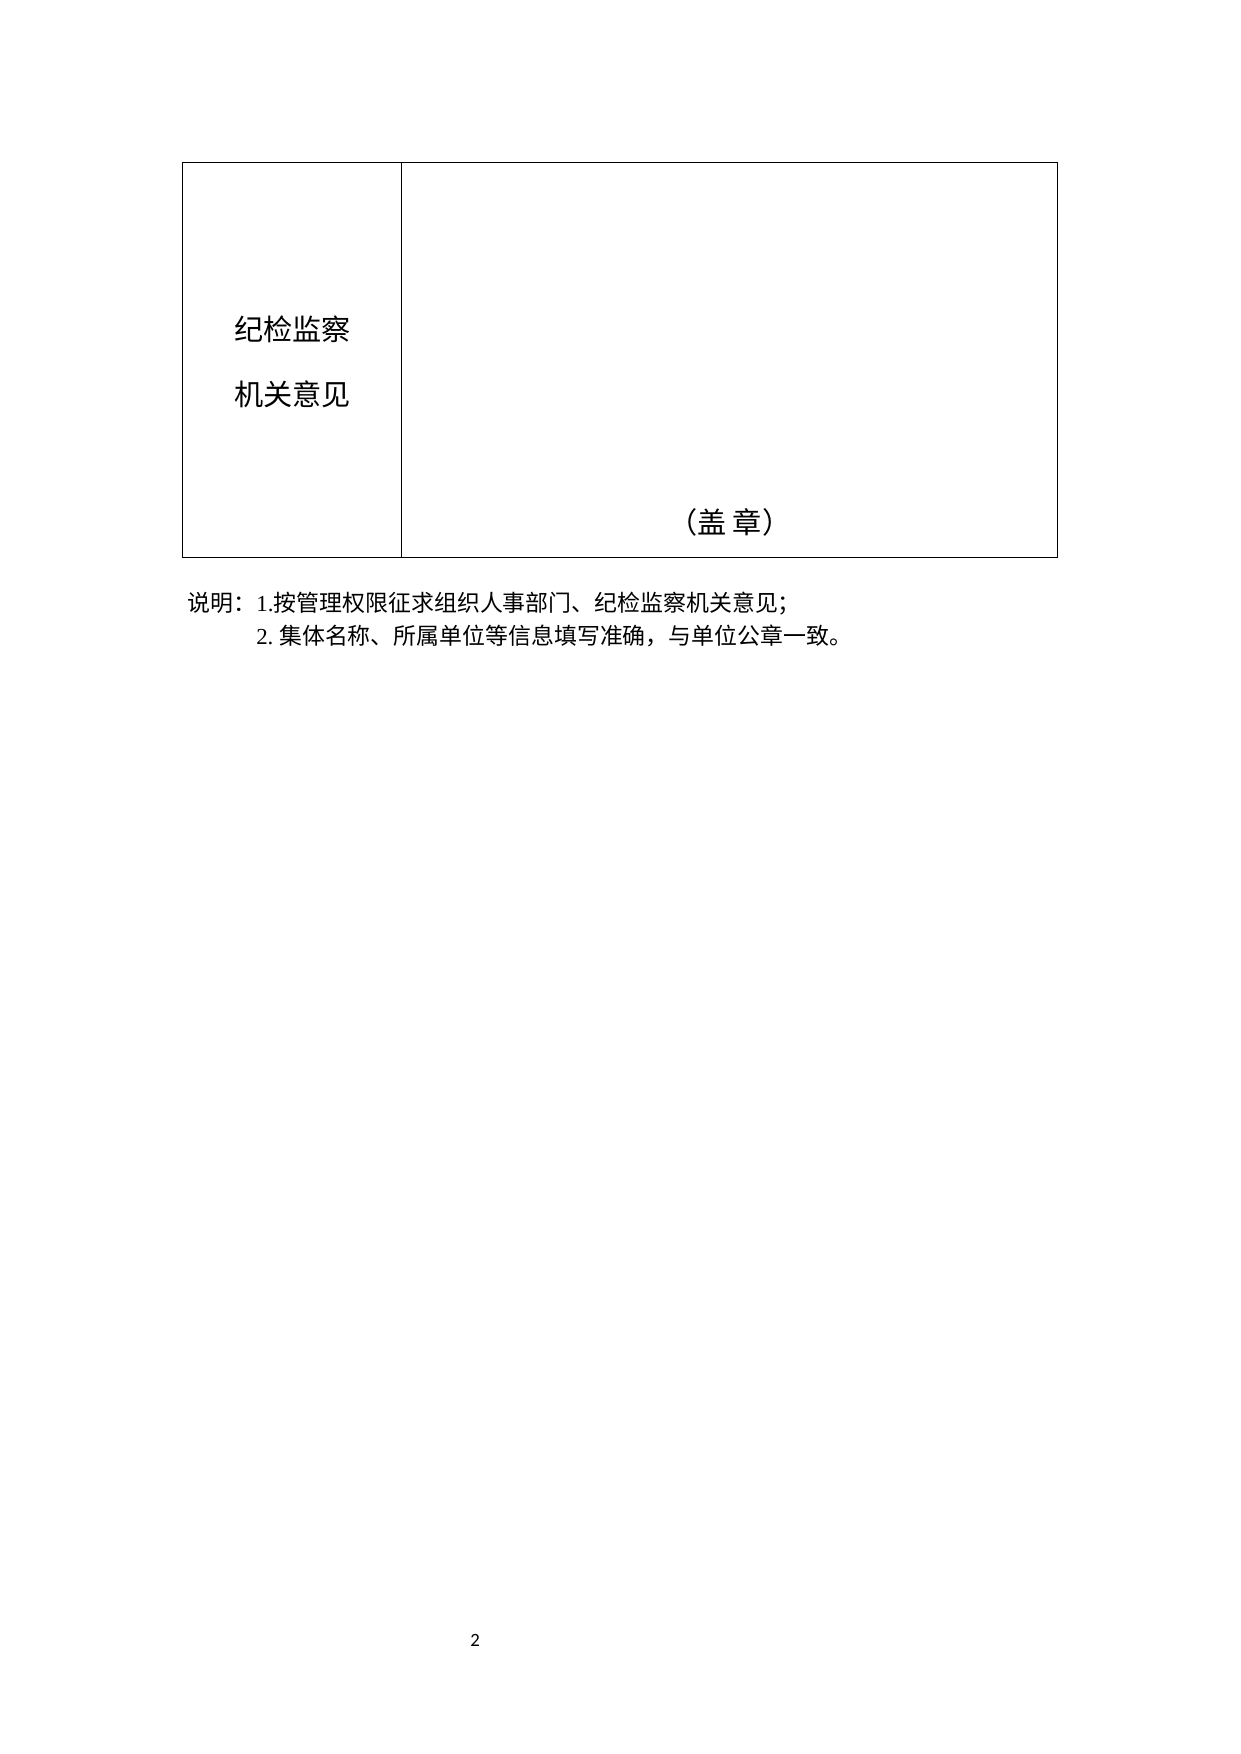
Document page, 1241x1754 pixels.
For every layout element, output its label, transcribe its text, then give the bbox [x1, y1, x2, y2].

text 说明：1.按管理权限征求组织人事部门、纪检监察机关意见； [187, 585, 1053, 618]
text 2. 集体名称、所属单位等信息填写准确，与单位公章一致。 [256, 618, 1053, 651]
table_cell （盖 章） 年 月 日 [402, 163, 1057, 557]
table_cell 纪检监察 机关意见 [183, 163, 401, 557]
